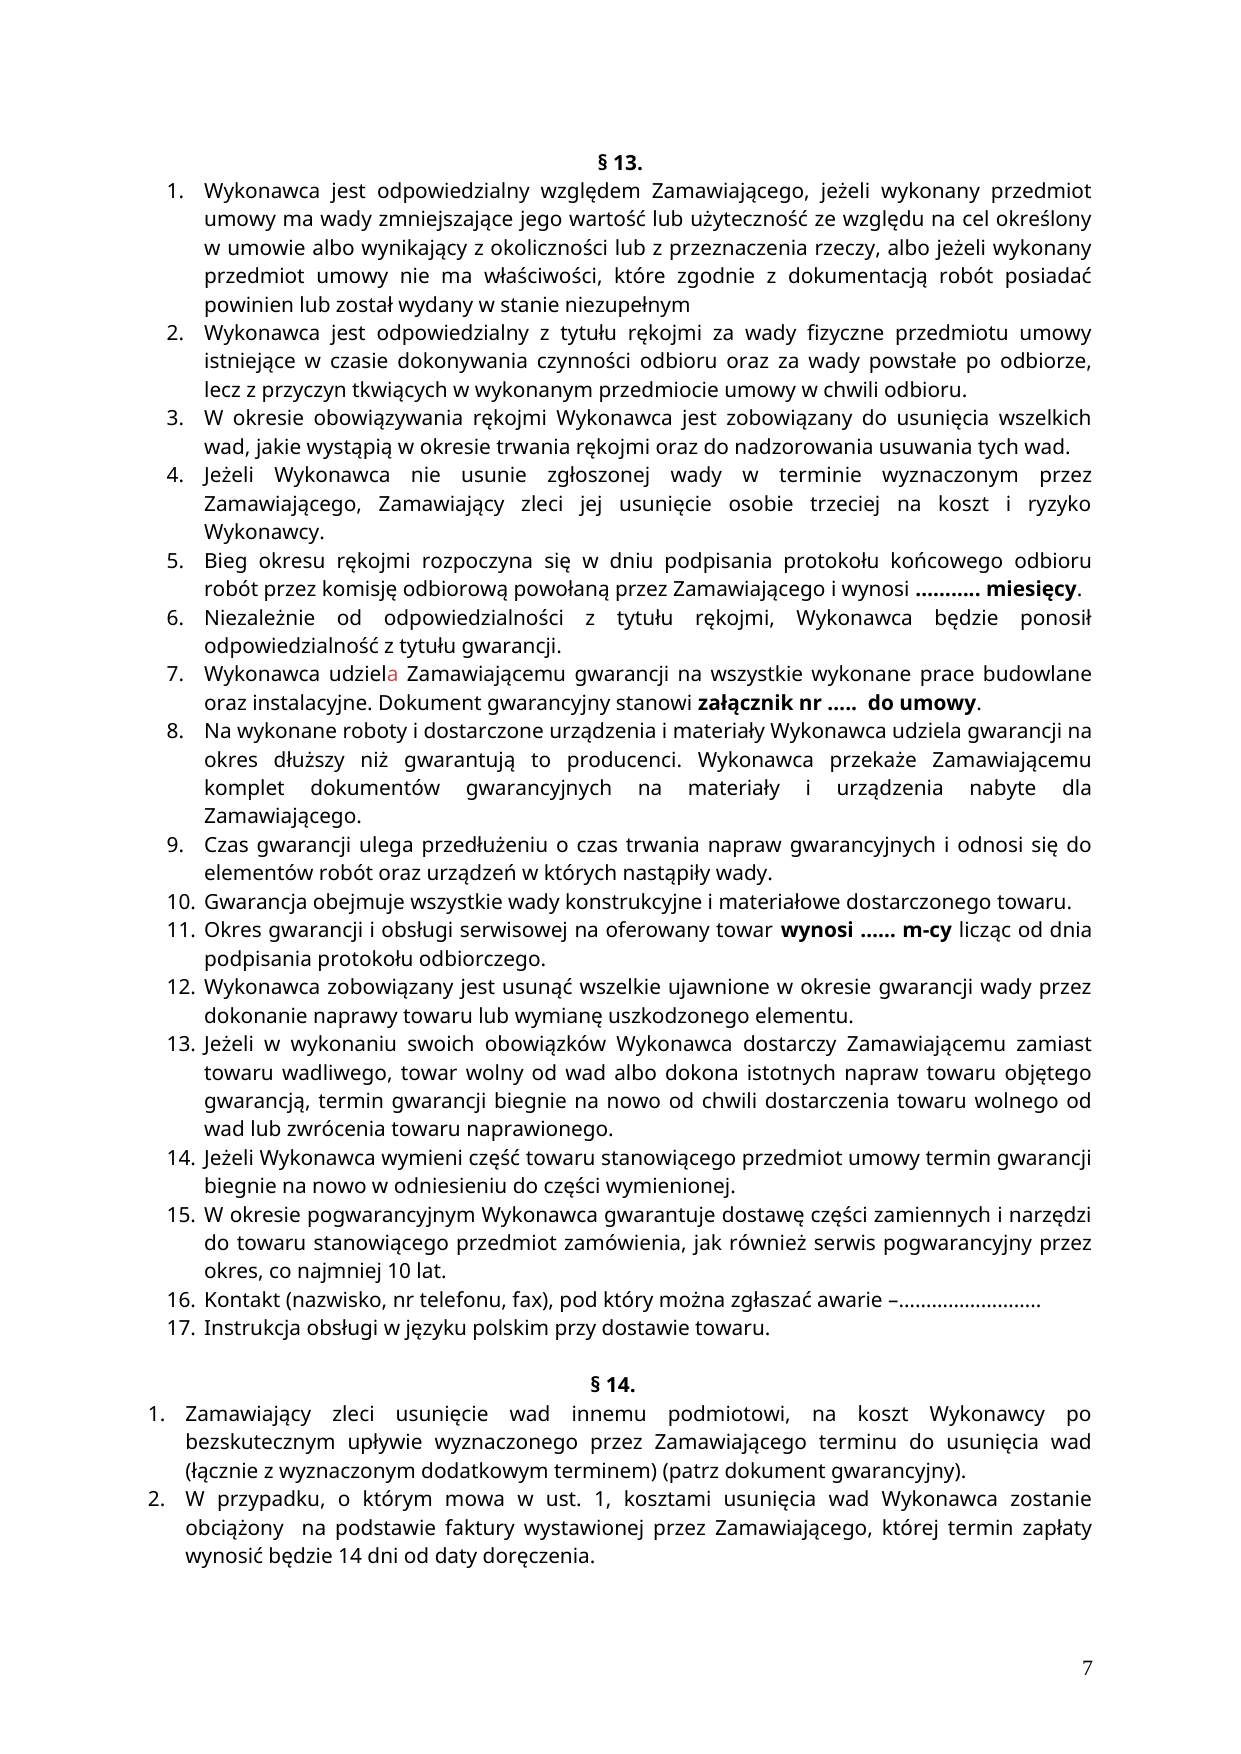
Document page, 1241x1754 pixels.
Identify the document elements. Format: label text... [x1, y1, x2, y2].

text § 14. [516, 1370, 1093, 1399]
list W okresie obowiązywania rękojmi Wykonawca jest zobowiązany do usunięcia wszelkich wad, jakie wystąpią w okresie trwania rękojmi oraz do nadzorowania usuwania tych wad. [166, 403, 1093, 460]
list Wykonawca jest odpowiedzialny względem Zamawiającego, jeżeli wykonany przedmiot umowy ma wady zmniejszające jego wartość lub użyteczność ze względu na cel określony w umowie albo wynikający z okoliczności lub z przeznaczenia rzeczy, albo jeżeli wykonany przedmiot umowy nie ma właściwości, które zgodnie z dokumentacją robót posiadać powinien lub został wydany w stanie niezupełnym [166, 176, 1093, 318]
list Zamawiający zleci usunięcie wad innemu podmiotowi, na koszt Wykonawcy po bezskutecznym upływie wyznaczonego przez Zamawiającego terminu do usunięcia wad (łącznie z wyznaczonym dodatkowym terminem) (patrz dokument gwarancyjny). [148, 1399, 1093, 1484]
list Gwarancja obejmuje wszystkie wady konstrukcyjne i materiałowe dostarczonego towaru. [166, 887, 1093, 915]
list Kontakt (nazwisko, nr telefonu, fax), pod który można zgłaszać awarie –…………………….. [166, 1285, 1093, 1313]
list W okresie pogwarancyjnym Wykonawca gwarantuje dostawę części zamiennych i narzędzi do towaru stanowiącego przedmiot zamówienia, jak również serwis pogwarancyjny przez okres, co najmniej 10 lat. [166, 1200, 1093, 1285]
list Wykonawca zobowiązany jest usunąć wszelkie ujawnione w okresie gwarancji wady przez dokonanie naprawy towaru lub wymianę uszkodzonego elementu. [166, 972, 1093, 1029]
list Jeżeli Wykonawca wymieni część towaru stanowiącego przedmiot umowy termin gwarancji biegnie na nowo w odniesieniu do części wymienionej. [166, 1143, 1093, 1200]
list Wykonawca udziela Zamawiającemu gwarancji na wszystkie wykonane prace budowlane oraz instalacyjne. Dokument gwarancyjny stanowi załącznik nr ….. do umowy. [166, 659, 1093, 716]
list Jeżeli w wykonaniu swoich obowiązków Wykonawca dostarczy Zamawiającemu zamiast towaru wadliwego, towar wolny od wad albo dokona istotnych napraw towaru objętego gwarancją, termin gwarancji biegnie na nowo od chwili dostarczenia towaru wolnego od wad lub zwrócenia towaru naprawionego. [166, 1029, 1093, 1143]
list Okres gwarancji i obsługi serwisowej na oferowany towar wynosi …… m-cy licząc od dnia podpisania protokołu odbiorczego. [166, 915, 1093, 972]
list Niezależnie od odpowiedzialności z tytułu rękojmi, Wykonawca będzie ponosił odpowiedzialność z tytułu gwarancji. [166, 603, 1093, 659]
list Bieg okresu rękojmi rozpoczyna się w dniu podpisania protokołu końcowego odbioru robót przez komisję odbiorową powołaną przez Zamawiającego i wynosi ……….. miesięcy. [166, 546, 1093, 603]
list W przypadku, o którym mowa w ust. 1, kosztami usunięcia wad Wykonawca zostanie obciążony na podstawie faktury wystawionej przez Zamawiającego, której termin zapłaty wynosić będzie 14 dni od daty doręczenia. [148, 1484, 1093, 1569]
list Jeżeli Wykonawca nie usunie zgłoszonej wady w terminie wyznaczonym przez Zamawiającego, Zamawiający zleci jej usunięcie osobie trzeciej na koszt i ryzyko Wykonawcy. [166, 460, 1093, 546]
list Czas gwarancji ulega przedłużeniu o czas trwania napraw gwarancyjnych i odnosi się do elementów robót oraz urządzeń w których nastąpiły wady. [166, 830, 1093, 887]
text § 13. [148, 148, 1093, 176]
list Instrukcja obsługi w języku polskim przy dostawie towaru. [166, 1313, 1093, 1342]
list Wykonawca jest odpowiedzialny z tytułu rękojmi za wady fizyczne przedmiotu umowy istniejące w czasie dokonywania czynności odbioru oraz za wady powstałe po odbiorze, lecz z przyczyn tkwiących w wykonanym przedmiocie umowy w chwili odbioru. [166, 318, 1093, 403]
list Na wykonane roboty i dostarczone urządzenia i materiały Wykonawca udziela gwarancji na okres dłuższy niż gwarantują to producenci. Wykonawca przekaże Zamawiającemu komplet dokumentów gwarancyjnych na materiały i urządzenia nabyte dla Zamawiającego. [166, 716, 1093, 830]
